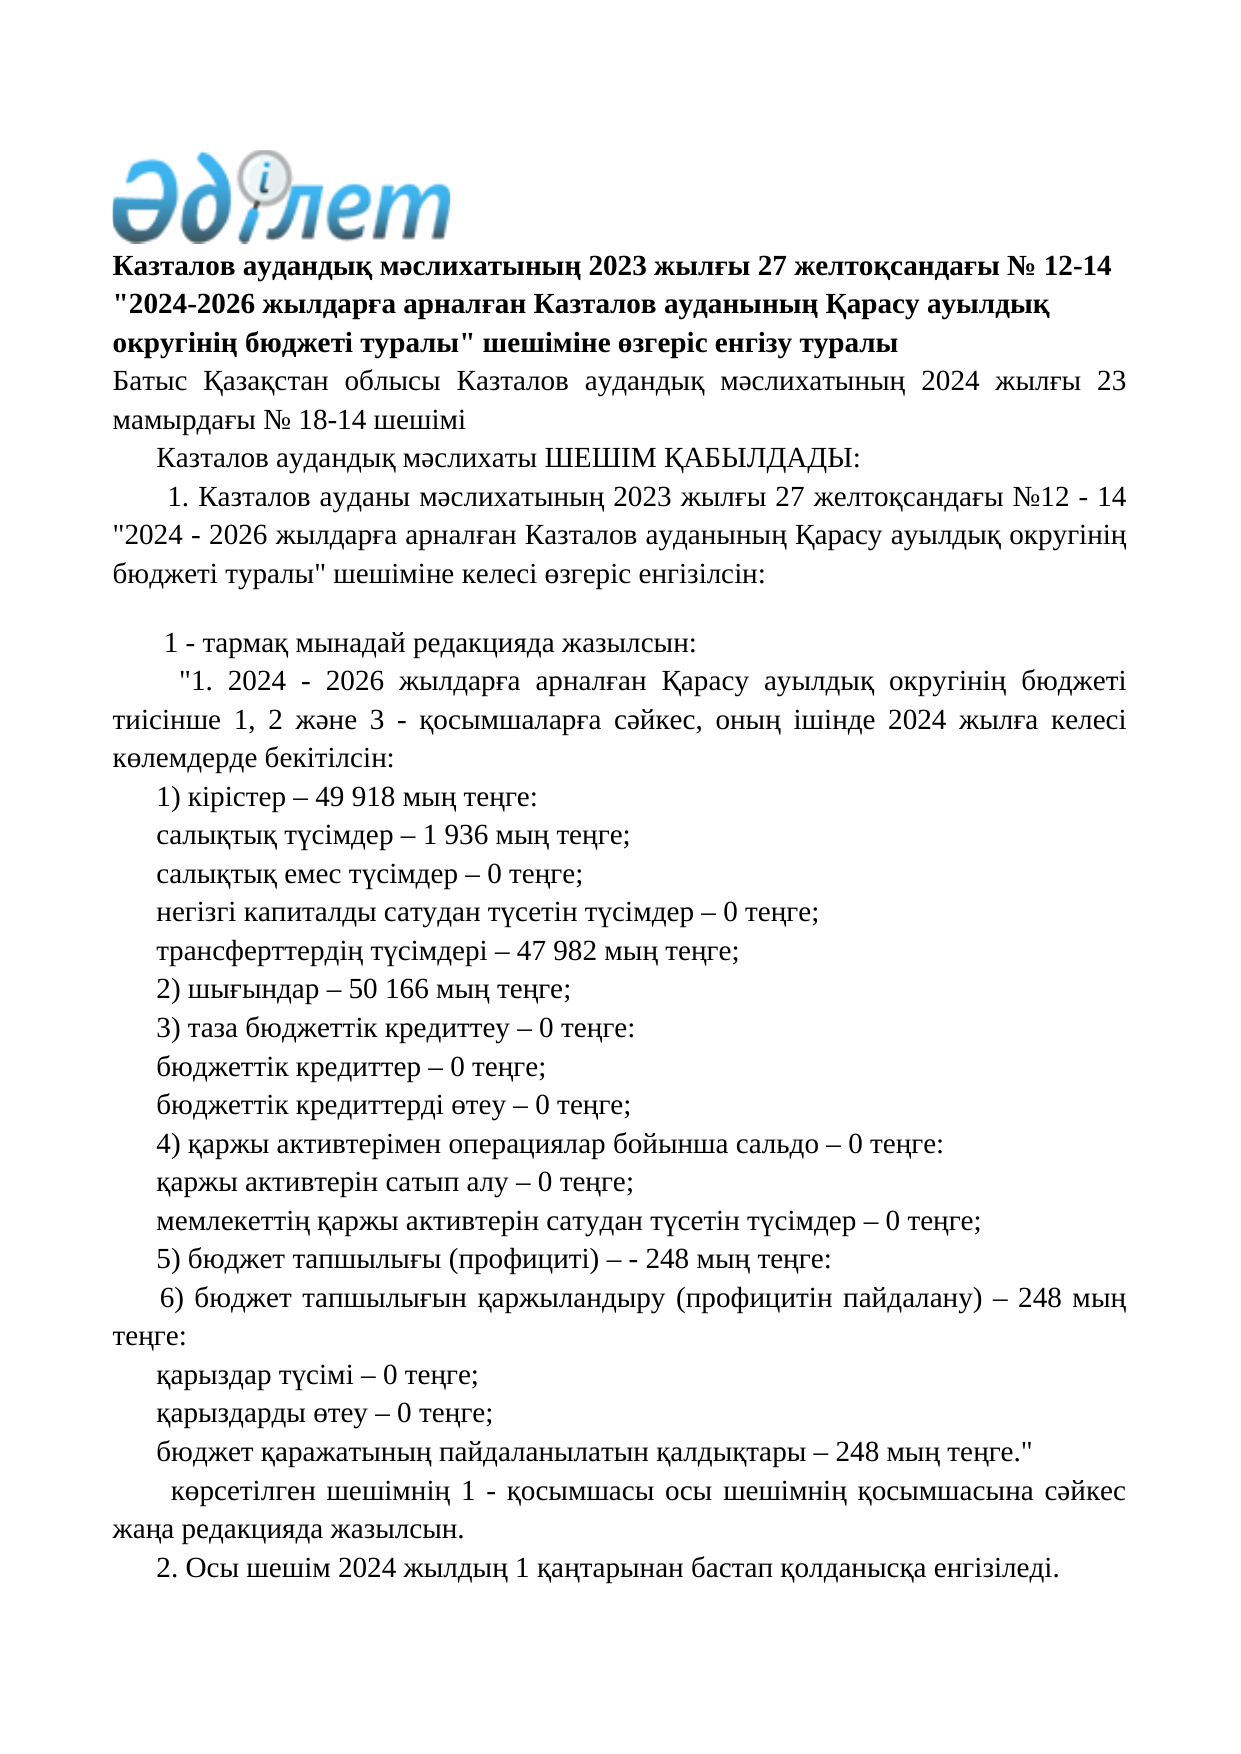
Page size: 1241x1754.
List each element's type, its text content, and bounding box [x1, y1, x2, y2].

picture [112, 150, 451, 244]
text 5) бюджет тапшылығы (профициті) – - 248 мың теңге: [112, 1241, 1128, 1275]
text негізгі капиталды сатудан түсетін түсімдер – 0 теңге; [112, 894, 1128, 928]
text бюджет қаражатының пайдаланылатын қалдықтары – 248 мың теңге." [112, 1434, 1128, 1468]
text мемлекеттің қаржы активтерін сатудан түсетін түсімдер – 0 теңге; [112, 1203, 1128, 1236]
text Казталов аудандық мәслихаты ШЕШІМ ҚАБЫЛДАДЫ: [112, 440, 1128, 474]
text 4) қаржы активтерімен операциялар бойынша сальдо – 0 теңге: [112, 1126, 1128, 1159]
text трансферттердің түсімдері – 47 982 мың теңге; [112, 933, 1128, 967]
text қарыздарды өтеу – 0 теңге; [112, 1396, 1128, 1429]
text 1. Казталов ауданы мәслихатының 2023 жылғы 27 желтоқсандағы №12 - 14 "2024 - 2026 жылдарға арналған Казталов ауданының Қарасу ауылдық округінің бюджеті туралы" шешіміне келесі өзгеріс енгізілсін: [112, 479, 1128, 589]
text 2. Осы шешім 2024 жылдың 1 қаңтарынан бастап қолданысқа енгізіледі. [112, 1550, 1128, 1583]
text қаржы активтерін сатып алу – 0 теңге; [112, 1164, 1128, 1198]
text бюджеттік кредиттерді өтеу – 0 теңге; [112, 1087, 1128, 1121]
text 1) кірістер – 49 918 мың теңге: [112, 779, 1128, 812]
text салықтық түсімдер – 1 936 мың теңге; [112, 817, 1128, 851]
text "1. 2024 - 2026 жылдарға арналған Қарасу ауылдық округінің бюджеті тиісінше 1, 2 және 3 - қосымшаларға сәйкес, оның ішінде 2024 жылға келесі көлемдерде бекітілсін: [112, 663, 1128, 774]
text Казталов аудандық мәслихатының 2023 жылғы 27 желтоқсандағы № 12-14 "2024-2026 жылдарға арналған Казталов ауданының Қарасу ауылдық округінің бюджеті туралы" шешіміне өзгеріс енгізу туралы [112, 248, 1128, 358]
text көрсетілген шешімнің 1 - қосымшасы осы шешімнің қосымшасына сәйкес жаңа редакцияда жазылсын. [112, 1473, 1128, 1545]
text қарыздар түсімі – 0 теңге; [112, 1357, 1128, 1391]
text салықтық емес түсімдер – 0 теңге; [112, 856, 1128, 889]
text 1 - тармақ мынадай редакцияда жазылсын: [112, 625, 1128, 658]
text 3) таза бюджеттік кредиттеу – 0 теңге: [112, 1010, 1128, 1044]
text 6) бюджет тапшылығын қаржыландыру (профицитін пайдалану) – 248 мың теңге: [112, 1280, 1128, 1352]
text 2) шығындар – 50 166 мың теңге; [112, 972, 1128, 1005]
text бюджеттік кредиттер – 0 теңге; [112, 1049, 1128, 1082]
text Батыс Қазақстан облысы Казталов аудандық мәслихатының 2024 жылғы 23 мамырдағы № 18-14 шешімі [112, 363, 1128, 435]
